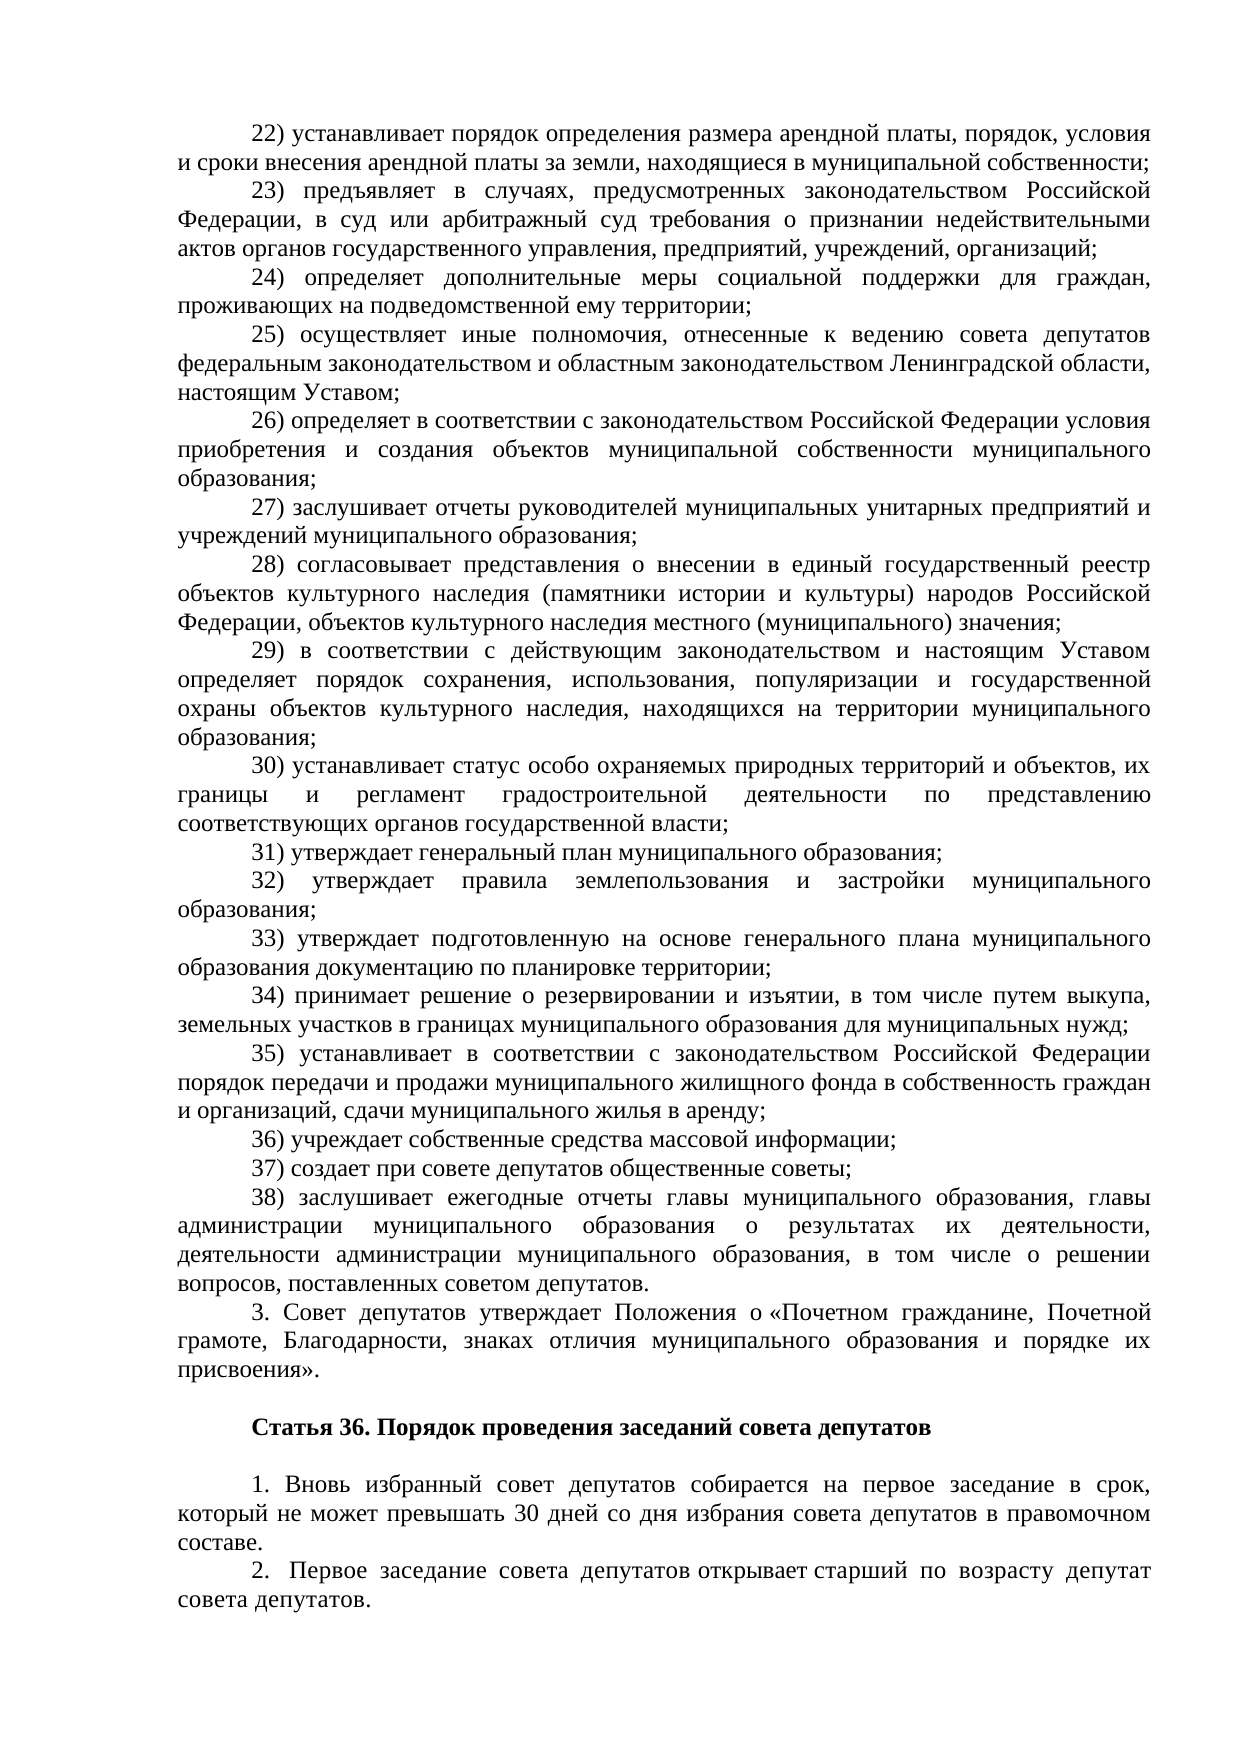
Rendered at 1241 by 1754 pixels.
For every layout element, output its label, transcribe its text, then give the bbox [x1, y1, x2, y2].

text 24) определяет дополнительные меры социальной поддержки для граждан, проживающих на подведомственной ему территории; [177, 262, 1152, 319]
text 2. Первое заседание совета депутатов открывает старший по возрасту депутат совета депутатов. [177, 1556, 1152, 1613]
text 28) согласовывает представления о внесении в единый государственный реестр объектов культурного наследия (памятники истории и культуры) народов Российской Федерации, объектов культурного наследия местного (муниципального) значения; [177, 549, 1152, 636]
text 25) осуществляет иные полномочия, отнесенные к ведению совета депутатов федеральным законодательством и областным законодательством Ленинградской области, настоящим Уставом; [177, 319, 1152, 406]
text 37) создает при совете депутатов общественные советы; [177, 1153, 1152, 1182]
text 26) определяет в соответствии с законодательством Российской Федерации условия приобретения и создания объектов муниципальной собственности муниципального образования; [177, 406, 1152, 492]
text 27) заслушивает отчеты руководителей муниципальных унитарных предприятий и учреждений муниципального образования; [177, 492, 1152, 549]
text 22) устанавливает порядок определения размера арендной платы, порядок, условия и сроки внесения арендной платы за земли, находящиеся в муниципальной собственности; [177, 118, 1152, 176]
text 33) утверждает подготовленную на основе генерального плана муниципального образования документацию по планировке территории; [177, 923, 1152, 981]
text 1. Вновь избранный совет депутатов собирается на первое заседание в срок, который не может превышать 30 дней со дня избрания совета депутатов в правомочном составе. [177, 1469, 1152, 1556]
text 32) утверждает правила землепользования и застройки муниципального образования; [177, 866, 1152, 923]
text 23) предъявляет в случаях, предусмотренных законодательством Российской Федерации, в суд или арбитражный суд требования о признании недействительными актов органов государственного управления, предприятий, учреждений, организаций; [177, 176, 1152, 262]
text 34) принимает решение о резервировании и изъятии, в том числе путем выкупа, земельных участков в границах муниципального образования для муниципальных нужд; [177, 981, 1152, 1038]
text 35) устанавливает в соответствии с законодательством Российской Федерации порядок передачи и продажи муниципального жилищного фонда в собственность граждан и организаций, сдачи муниципального жилья в аренду; [177, 1038, 1152, 1124]
text 36) учреждает собственные средства массовой информации; [177, 1124, 1152, 1153]
text Статья 36. Порядок проведения заседаний совета депутатов [177, 1412, 1152, 1441]
text 29) в соответствии с действующим законодательством и настоящим Уставом определяет порядок сохранения, использования, популяризации и государственной охраны объектов культурного наследия, находящихся на территории муниципального образования; [177, 636, 1152, 751]
text 3. Совет депутатов утверждает Положения о «Почетном гражданине, Почетной грамоте, Благодарности, знаках отличия муниципального образования и порядке их присвоения». [177, 1297, 1152, 1383]
text 30) устанавливает статус особо охраняемых природных территорий и объектов, их границы и регламент градостроительной деятельности по представлению соответствующих органов государственной власти; [177, 751, 1152, 837]
text 38) заслушивает ежегодные отчеты главы муниципального образования, главы администрации муниципального образования о результатах их деятельности, деятельности администрации муниципального образования, в том числе о решении вопросов, поставленных советом депутатов. [177, 1182, 1152, 1297]
text 31) утверждает генеральный план муниципального образования; [177, 837, 1152, 866]
